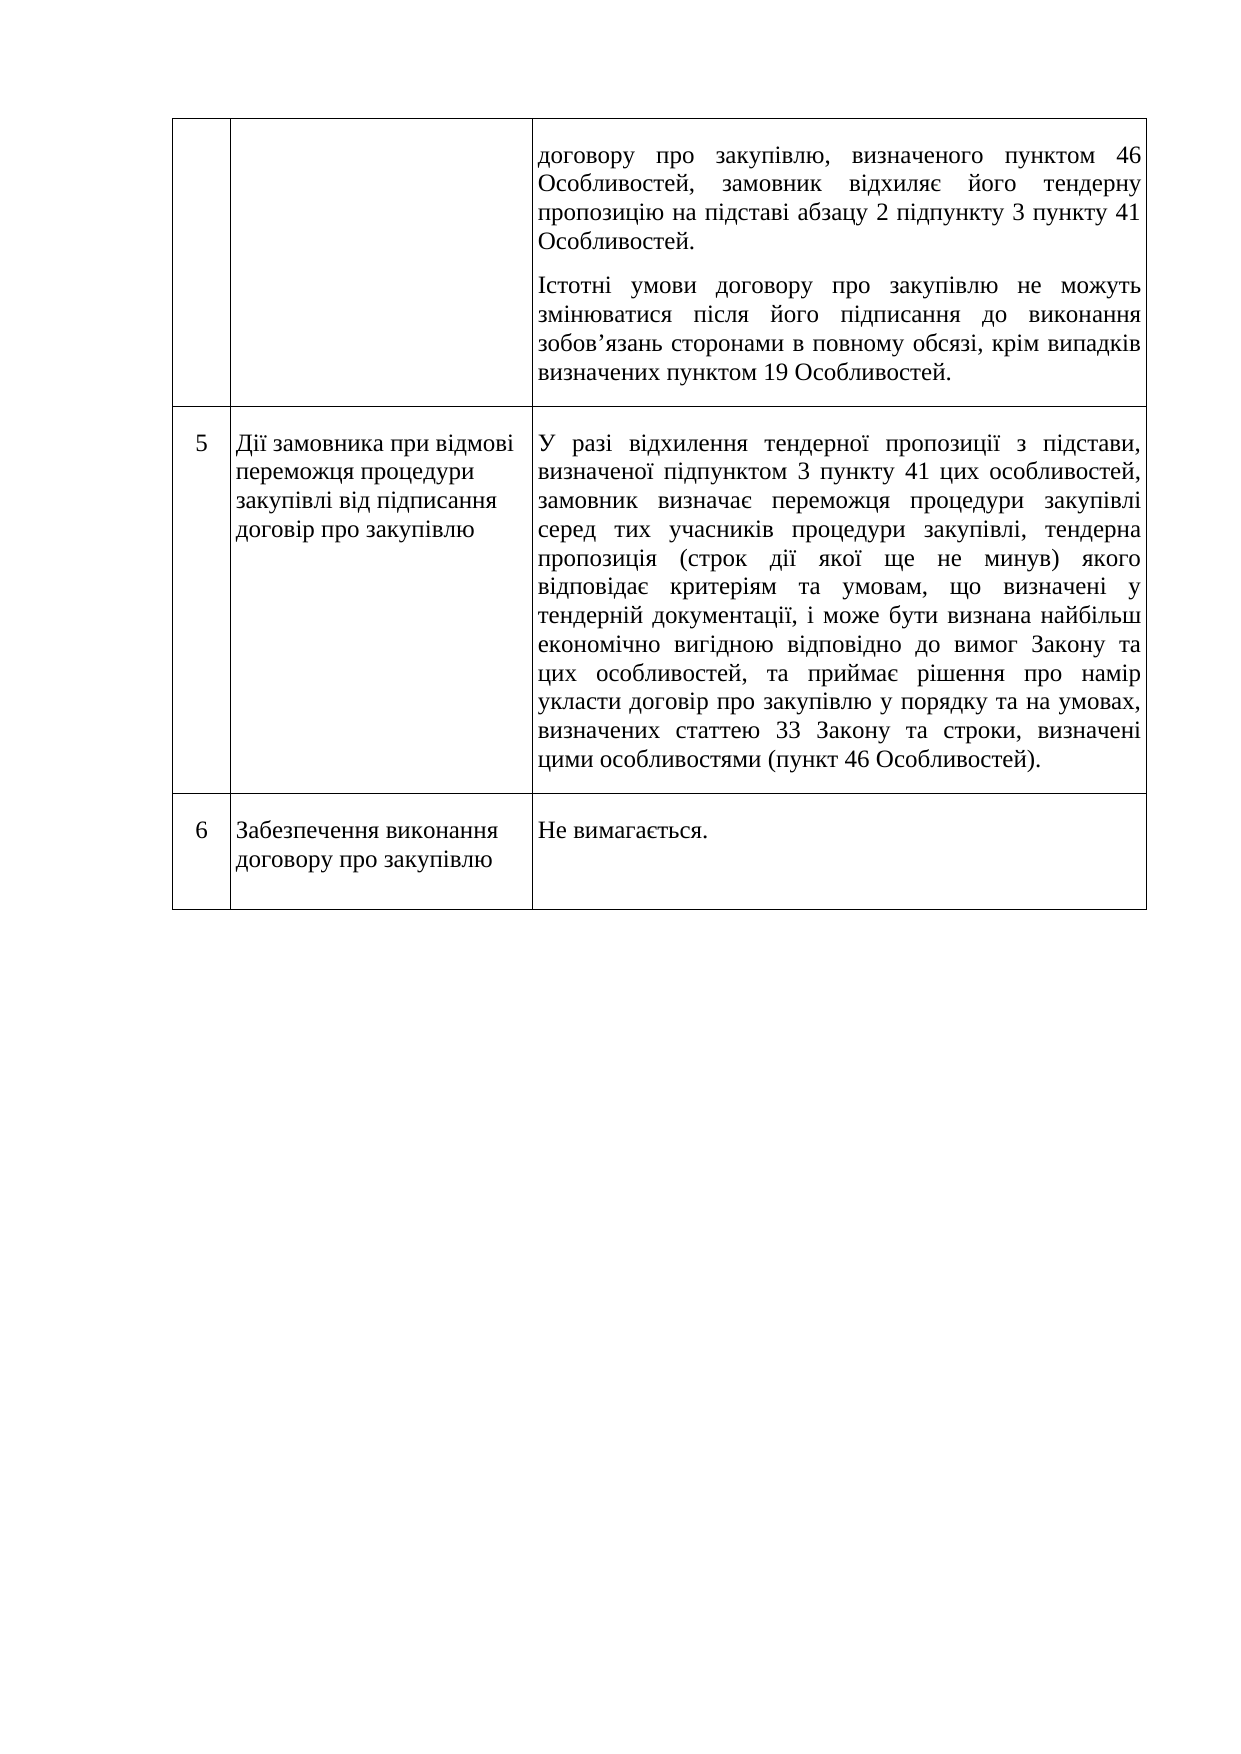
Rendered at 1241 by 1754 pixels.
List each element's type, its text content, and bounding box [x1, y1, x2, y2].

table_cell У разі відхилення тендерної пропозиції з підстави, визначеної підпунктом 3 пункту 41 цих особливостей, замовник визначає переможця процедури закупівлі серед тих учасників процедури закупівлі, тендерна пропозиція (строк дії якої ще не минув) якого відповідає критеріям та умовам, що визначені у тендерній документації, і може бути визнана найбільш економічно вигідною відповідно до вимог Закону та цих особливостей, та приймає рішення про намір укласти договір про закупівлю у порядку та на умовах, визначених статтею 33 Закону та строки, визначені цими особливостями (пункт 46 Особливостей). [533, 407, 1146, 793]
table_cell Забезпечення виконання договору про закупівлю [231, 794, 532, 909]
table_cell Дії замовника при відмові переможця процедури закупівлі від підписання договір про закупівлю [231, 407, 532, 793]
table_cell 6 [173, 794, 230, 909]
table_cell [533, 119, 1146, 406]
table_cell Не вимагається. [533, 794, 1146, 909]
table_cell 4 [173, 119, 230, 406]
table_cell 5 [173, 407, 230, 793]
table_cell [231, 119, 532, 406]
